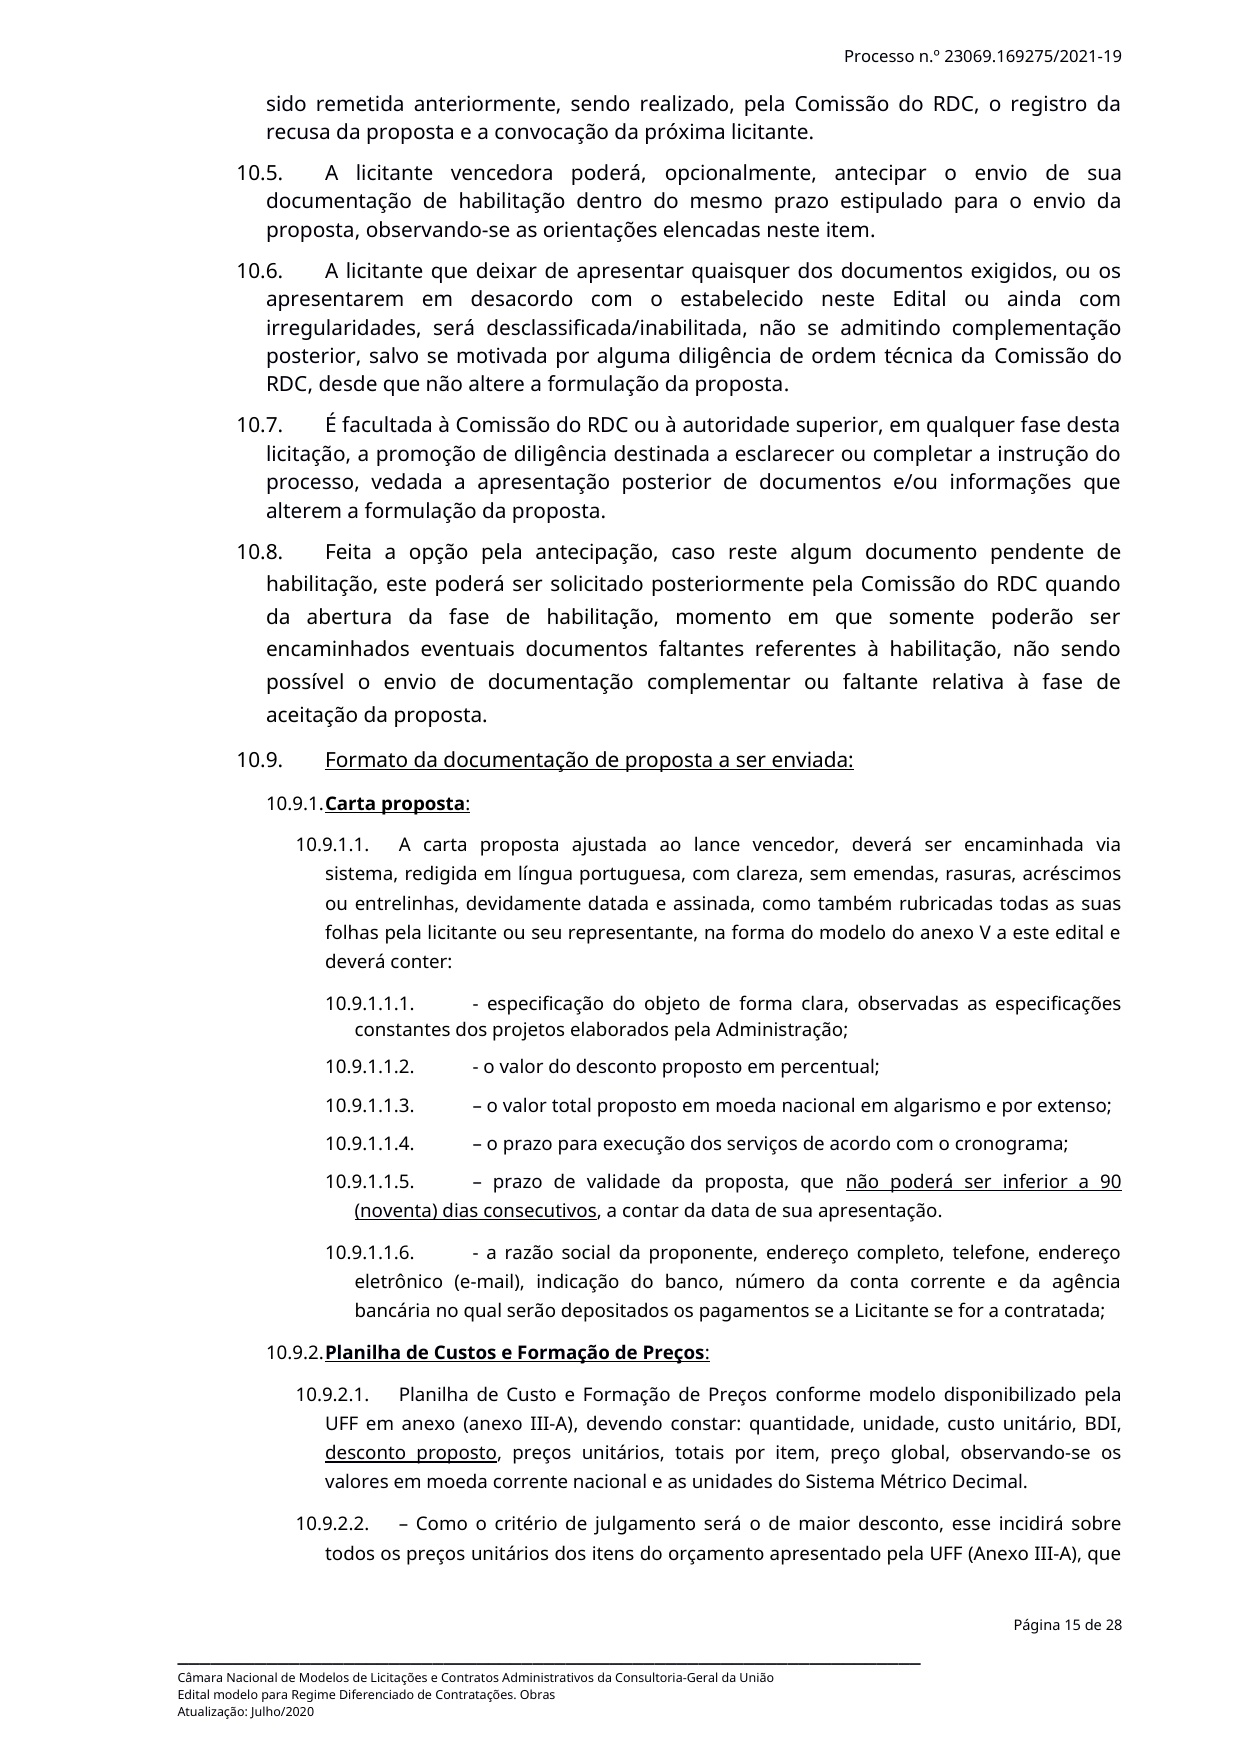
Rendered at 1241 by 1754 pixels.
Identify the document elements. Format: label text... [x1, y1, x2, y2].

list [236, 89, 1122, 146]
list – o prazo para execução dos serviços de acordo com o cronograma; [325, 1130, 1122, 1155]
list A carta proposta ajustada ao lance vencedor, deverá ser encaminhada via sistema, redigida em língua portuguesa, com clareza, sem emendas, rasuras, acréscimos ou entrelinhas, devidamente datada e assinada, como também rubricadas todas as suas folhas pela licitante ou seu representante, na forma do modelo do anexo V a este edital e deverá conter: [295, 831, 1122, 974]
list A licitante que deixar de apresentar quaisquer dos documentos exigidos, ou os apresentarem em desacordo com o estabelecido neste Edital ou ainda com irregularidades, será desclassificada/inabilitada, não se admitindo complementação posterior, salvo se motivada por alguma diligência de ordem técnica da Comissão do RDC, desde que não altere a formulação da proposta. [236, 256, 1122, 398]
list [295, 1511, 1122, 1565]
list – prazo de validade da proposta, que não poderá ser inferior a 90 (noventa) dias consecutivos, a contar da data de sua apresentação. [325, 1168, 1122, 1223]
list Formato da documentação de proposta a ser enviada: [236, 745, 1122, 773]
list - a razão social da proponente, endereço completo, telefone, endereço eletrônico (e-mail), indicação do banco, número da conta corrente e da agência bancária no qual serão depositados os pagamentos se a Licitante se for a contratada; [325, 1239, 1122, 1323]
list Planilha de Custos e Formação de Preços: [266, 1339, 1122, 1365]
list Planilha de Custo e Formação de Preços conforme modelo disponibilizado pela UFF em anexo (anexo III-A), devendo constar: quantidade, unidade, custo unitário, BDI, desconto proposto, preços unitários, totais por item, preço global, observando-se os valores em moeda corrente nacional e as unidades do Sistema Métrico Decimal. [295, 1381, 1122, 1494]
list Feita a opção pela antecipação, caso reste algum documento pendente de habilitação, este poderá ser solicitado posteriormente pela Comissão do RDC quando da abertura da fase de habilitação, momento em que somente poderão ser encaminhados eventuais documentos faltantes referentes à habilitação, não sendo possível o envio de documentação complementar ou faltante relativa à fase de aceitação da proposta. [236, 537, 1122, 728]
list - especificação do objeto de forma clara, observadas as especificações constantes dos projetos elaborados pela Administração; [325, 990, 1122, 1041]
list – o valor total proposto em moeda nacional em algarismo e por extenso; [325, 1092, 1122, 1117]
list Carta proposta: [266, 790, 1122, 815]
list É facultada à Comissão do RDC ou à autoridade superior, em qualquer fase desta licitação, a promoção de diligência destinada a esclarecer ou completar a instrução do processo, vedada a apresentação posterior de documentos e/ou informações que alterem a formulação da proposta. [236, 411, 1122, 524]
list A licitante vencedora poderá, opcionalmente, antecipar o envio de sua documentação de habilitação dentro do mesmo prazo estipulado para o envio da proposta, observando-se as orientações elencadas neste item. [236, 158, 1122, 243]
list - o valor do desconto proposto em percentual; [325, 1054, 1122, 1079]
